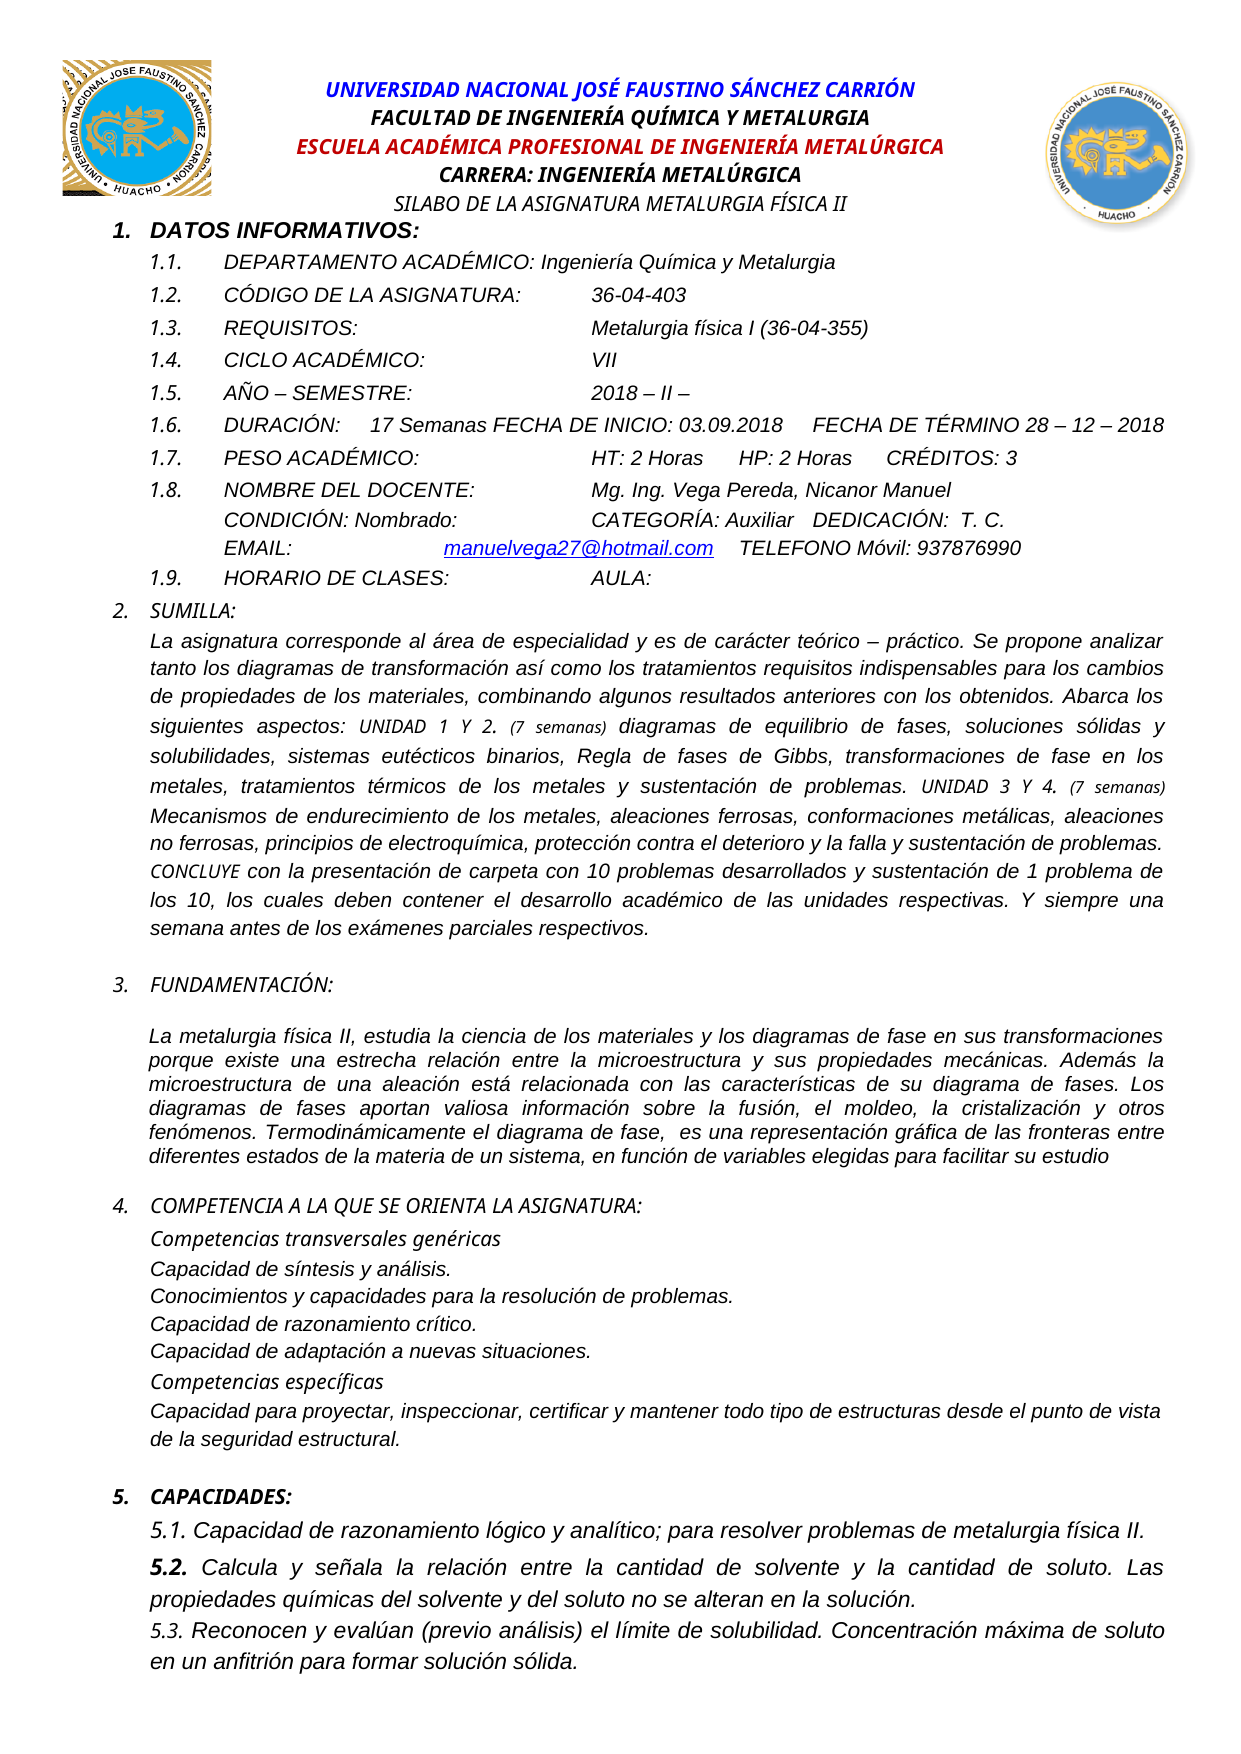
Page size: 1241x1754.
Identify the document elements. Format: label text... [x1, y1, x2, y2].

list COMPETENCIA A LA QUE SE ORIENTA LA ASIGNATURA: [112, 1192, 1165, 1220]
picture [1045, 80, 1196, 233]
list La asignatura corresponde al área de especialidad y es de carácter teórico – práctico. Se propone analizar tanto los diagramas de transformación así como los tratamientos requisitos indispensables para los cambios de propiedades de los materiales, combinando algunos resultados anteriores con los obtenidos. Abarca los siguientes aspectos: UNIDAD 1 Y 2. (7 semanas) diagramas de equilibrio de fases, soluciones sólidas y solubilidades, sistemas eutécticos binarios, Regla de fases de Gibbs, transformaciones de fase en los metales, tratamientos térmicos de los metales y sustentación de problemas. UNIDAD 3 Y 4. (7 semanas) Mecanismos de endurecimiento de los metales, aleaciones ferrosas, conformaciones metálicas, aleaciones no ferrosas, principios de electroquímica, protección contra el deterioro y la falla y sustentación de problemas. CONCLUYE con la presentación de carpeta con 10 problemas desarrollados y sustentación de 1 problema de los 10, los cuales deben contener el desarrollo académico de las unidades respectivas. Y siempre una semana antes de los exámenes parciales respectivos. [150, 628, 1165, 939]
list NOMBRE DEL DOCENTE: Mg. Ing. Vega Pereda, Nicanor Manuel [149, 476, 1165, 504]
list CICLO ACADÉMICO: VII [149, 345, 1165, 374]
list REQUISITOS: Metalurgia física I (36-04-355) [149, 313, 1165, 341]
list Conocimientos y capacidades para la resolución de problemas. [150, 1284, 1165, 1308]
picture [62, 60, 212, 196]
text FACULTAD DE INGENIERÍA QUÍMICA Y METALURGIA [213, 103, 1029, 132]
text La metalurgia física II, estudia la ciencia de los materiales y los diagramas de fase en sus transformaciones porque existe una estrecha relación entre la microestructura y sus propiedades mecánicas. Además la microestructura de una aleación está relacionada con las características de su diagrama de fases. Los diagramas de fases aportan valiosa información sobre la fusión, el moldeo, la cristalización y otros fenómenos. Termodinámicamente el diagrama de fase, es una representación gráfica de las fronteras entre diferentes estados de la materia de un sistema, en función de variables elegidas para facilitar su estudio [149, 1024, 1165, 1168]
list Capacidad de razonamiento crítico. [150, 1312, 1165, 1336]
text SILABO DE LA ASIGNATURA METALURGIA FÍSICA II [75, 189, 1029, 217]
list Competencias transversales genéricas [150, 1224, 1165, 1253]
list 5.2. Calcula y señala la relación entre la cantidad de solvente y la cantidad de soluto. Las propiedades químicas del solvente y del soluto no se alteran en la solución. [150, 1550, 1165, 1612]
list Capacidad de adaptación a nuevas situaciones. [150, 1339, 1165, 1363]
list EMAIL: manuelvega27@hotmail.com TELEFONO Móvil: 937876990 [224, 536, 1165, 560]
list Competencias específicas [150, 1367, 1165, 1395]
list DATOS INFORMATIVOS: [112, 217, 1165, 243]
text ESCUELA ACADÉMICA PROFESIONAL DE INGENIERÍA METALÚRGICA [213, 132, 1029, 160]
list SUMILLA: [112, 596, 1165, 624]
list AÑO – SEMESTRE: 2018 – II – [149, 378, 1165, 406]
list CÓDIGO DE LA ASIGNATURA: 36-04-403 [149, 280, 1165, 308]
text CARRERA: INGENIERÍA METALÚRGICA [213, 160, 1029, 189]
list Capacidad para proyectar, inspeccionar, certificar y mantener todo tipo de estructuras desde el punto de vista de la seguridad estructural. [150, 1399, 1165, 1451]
list DEPARTAMENTO ACADÉMICO: Ingeniería Química y Metalurgia [149, 247, 1165, 276]
list CAPACIDADES: [112, 1482, 1165, 1510]
list Capacidad de síntesis y análisis. [150, 1257, 1165, 1281]
list 5.1. Capacidad de razonamiento lógico y analítico; para resolver problemas de metalurgia física II. [150, 1514, 1165, 1546]
list FUNDAMENTACIÓN: [112, 970, 1165, 999]
text UNIVERSIDAD NACIONAL JOSÉ FAUSTINO SÁNCHEZ CARRIÓN [213, 75, 1029, 103]
list DURACIÓN: 17 Semanas FECHA DE INICIO: 03.09.2018 FECHA DE TÉRMINO 28 – 12 – 2018 [149, 410, 1165, 439]
list CONDICIÓN: Nombrado: CATEGORÍA: Auxiliar DEDICACIÓN: T. C. [224, 508, 1165, 532]
list PESO ACADÉMICO: HT: 2 Horas HP: 2 Horas CRÉDITOS: 3 [149, 443, 1165, 471]
list 5.3. Reconocen y evalúan (previo análisis) el límite de solubilidad. Concentración máxima de soluto en un anfitrión para formar solución sólida. [150, 1616, 1165, 1674]
list HORARIO DE CLASES: AULA: [149, 563, 1165, 592]
